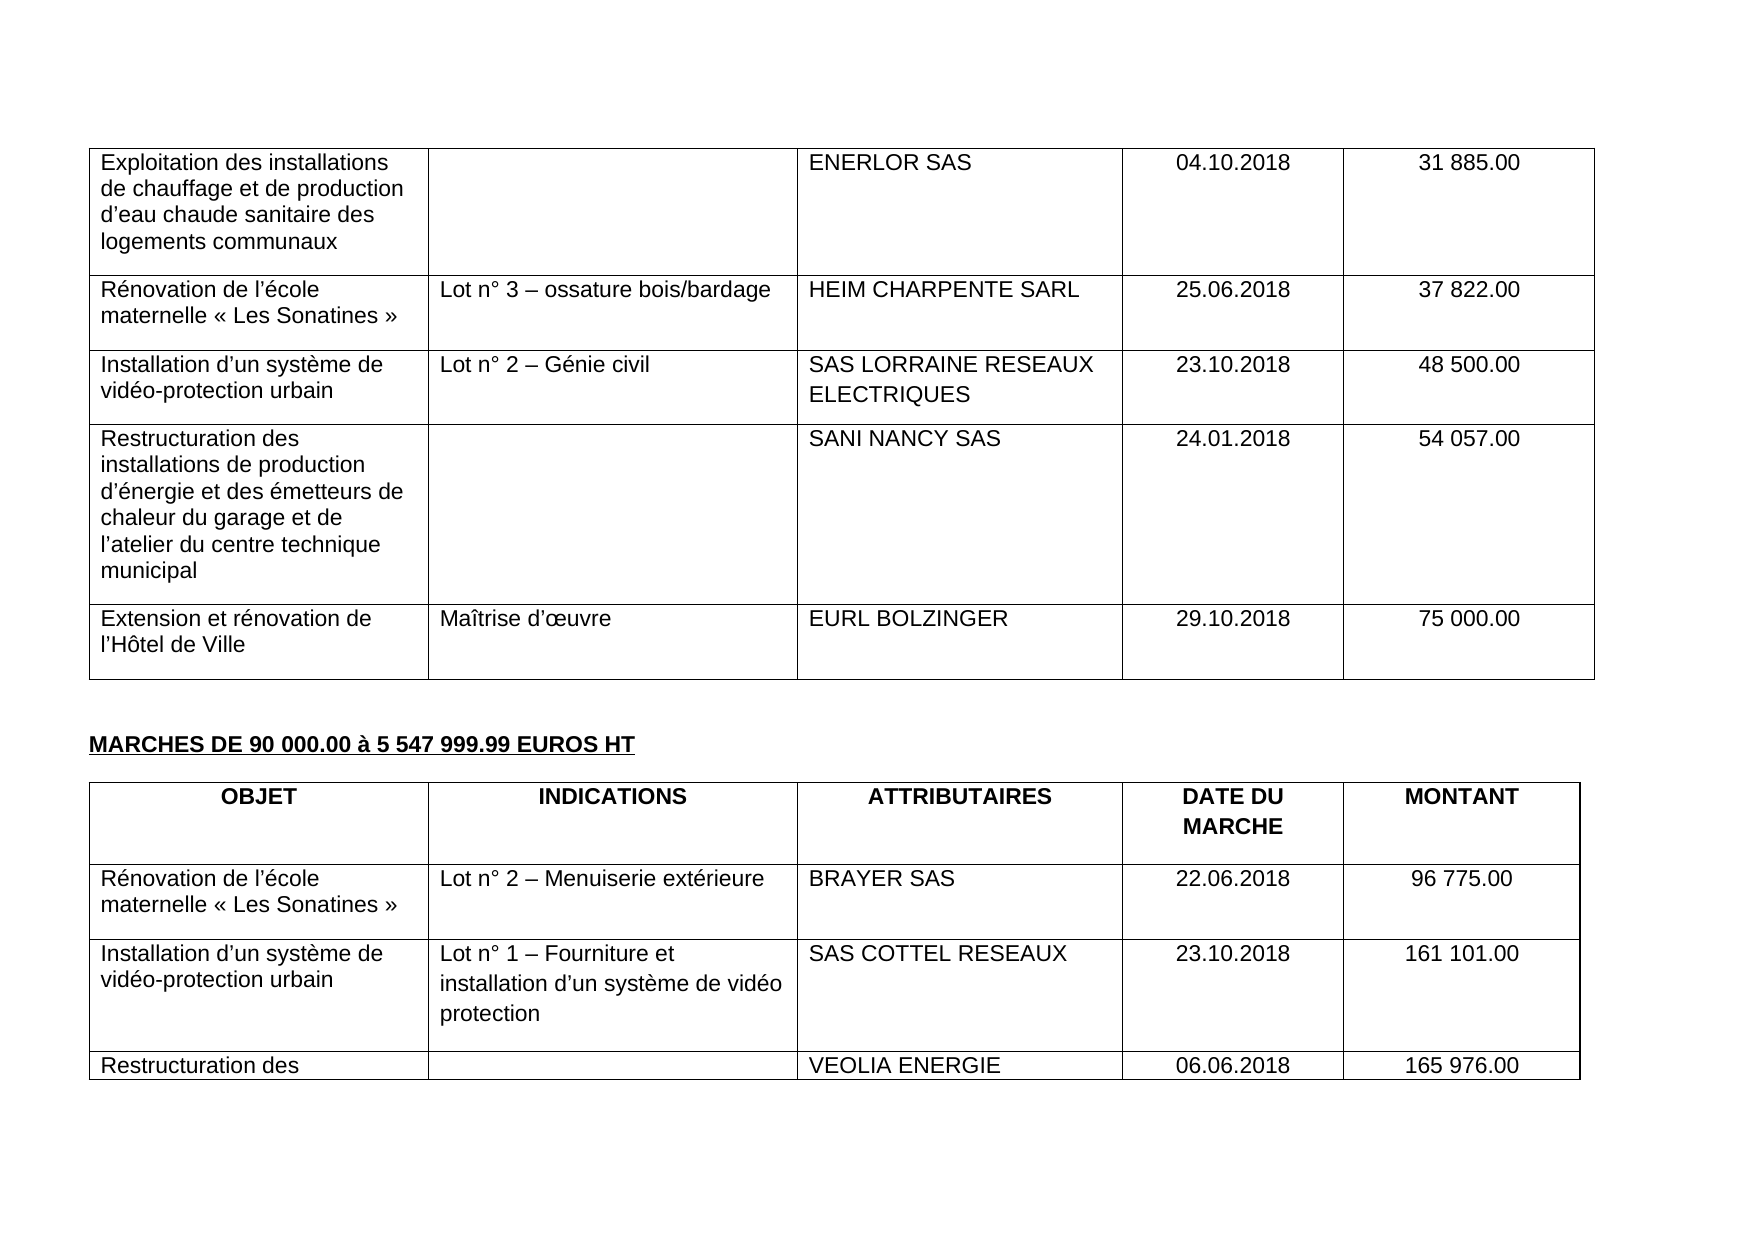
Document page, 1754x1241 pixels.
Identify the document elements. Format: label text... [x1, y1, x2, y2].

table_header MONTANT [1344, 783, 1579, 864]
table_header DATE DU MARCHE [1123, 783, 1343, 864]
table_header ATTRIBUTAIRES [798, 783, 1122, 864]
table_cell SANI NANCY SAS [798, 425, 1122, 604]
table_cell 37 822.00 [1344, 276, 1594, 349]
table_cell Extension et rénovation de l’Hôtel de Ville [90, 605, 428, 679]
table_cell Restructuration des installations de production d’énergie et des émetteurs de chaleur du garage et de l’atelier du centre technique municipal [90, 425, 428, 604]
table_cell ENERLOR SAS [798, 149, 1122, 275]
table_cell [798, 1052, 1122, 1078]
table_cell 96 775.00 [1344, 865, 1579, 939]
table_cell 75 000.00 [1344, 605, 1594, 679]
table_cell 29.10.2018 [1123, 605, 1343, 679]
table_cell 23.10.2018 [1123, 351, 1343, 424]
table_cell 48 500.00 [1344, 351, 1594, 424]
table_cell Lot n° 1 – Fourniture et installation d’un système de vidéo protection [429, 940, 797, 1051]
table_cell 54 057.00 [1344, 425, 1594, 604]
table_cell 165 976.00 [1344, 1052, 1579, 1078]
table_cell EURL BOLZINGER [798, 605, 1122, 679]
table_cell Lot n° 3 – ossature bois/bardage [429, 276, 797, 349]
table_cell Installation d’un système de vidéo-protection urbain [90, 940, 428, 1051]
table_cell 23.10.2018 [1123, 940, 1343, 1051]
table_cell [429, 425, 797, 604]
table_cell BRAYER SAS [798, 865, 1122, 939]
table_cell HEIM CHARPENTE SARL [798, 276, 1122, 349]
table_cell SAS LORRAINE RESEAUX ELECTRIQUES [798, 351, 1122, 424]
table_cell 04.10.2018 [1123, 149, 1343, 275]
table_cell [429, 1052, 797, 1078]
table_cell Lot n° 2 – Menuiserie extérieure [429, 865, 797, 939]
table_header OBJET [90, 783, 428, 864]
table_cell Lot n° 2 – Génie civil [429, 351, 797, 424]
table_cell Rénovation de l’école maternelle « Les Sonatines » [90, 276, 428, 349]
table_cell Installation d’un système de vidéo-protection urbain [90, 351, 428, 424]
table_cell [429, 149, 797, 275]
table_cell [90, 1052, 428, 1078]
table_header INDICATIONS [429, 783, 797, 864]
table_cell 24.01.2018 [1123, 425, 1343, 604]
table_cell 31 885.00 [1344, 149, 1594, 275]
table_cell Maîtrise d’œuvre [429, 605, 797, 679]
table_cell SAS COTTEL RESEAUX [798, 940, 1122, 1051]
text MARCHES DE 90 000.00 à 5 547 999.99 EUROS HT [89, 731, 1606, 757]
table_cell Exploitation des installations de chauffage et de production d’eau chaude sanitaire des logements communaux [90, 149, 428, 275]
table_cell 25.06.2018 [1123, 276, 1343, 349]
table_cell 06.06.2018 [1123, 1052, 1343, 1078]
table_cell 22.06.2018 [1123, 865, 1343, 939]
table_cell Rénovation de l’école maternelle « Les Sonatines » [90, 865, 428, 939]
table_cell 161 101.00 [1344, 940, 1579, 1051]
